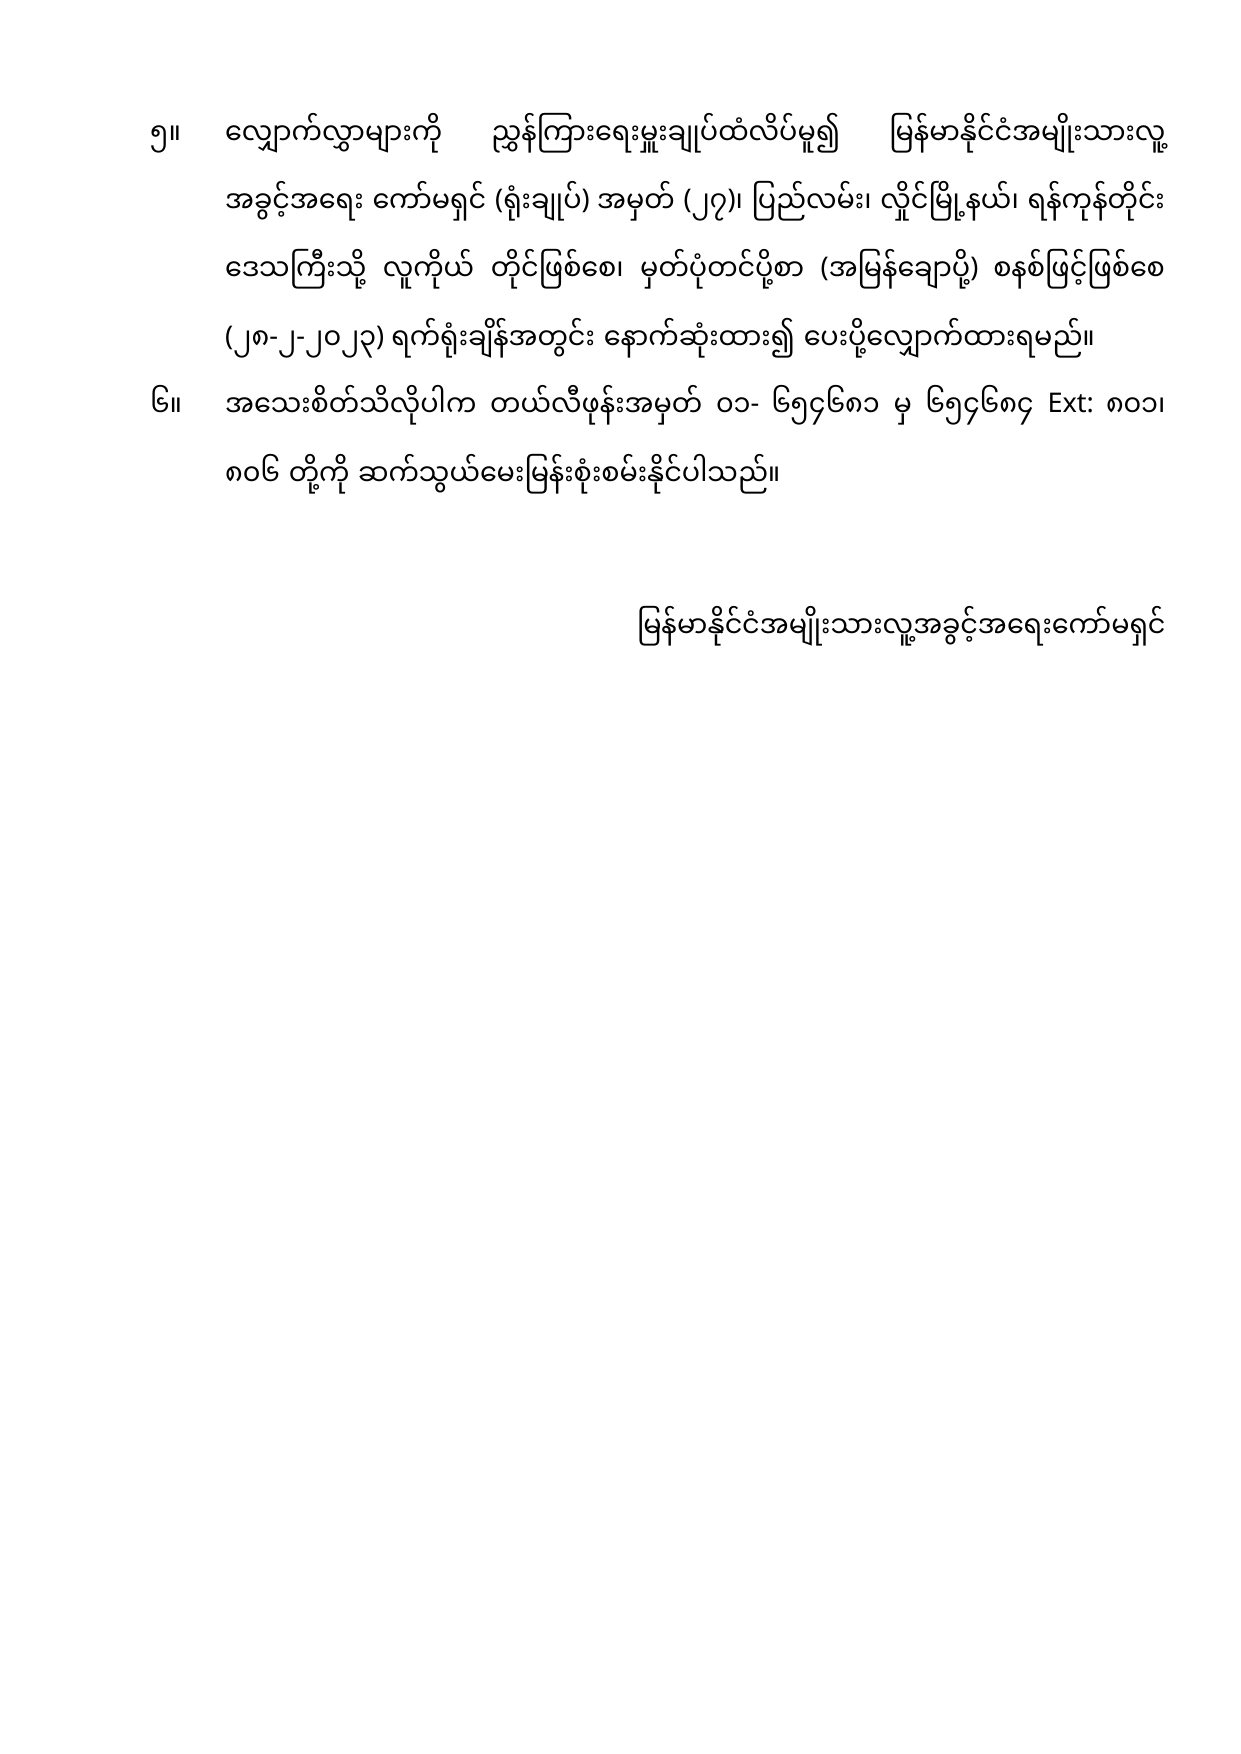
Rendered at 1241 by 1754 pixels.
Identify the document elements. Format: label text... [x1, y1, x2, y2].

text ၅။ လျှောက်လွှာများကို ညွှန်ကြားရေးမှူးချုပ်ထံလိပ်မူ၍ မြန်မာနိုင်ငံအမျိုးသားလူ့အခွင့်အရေး ကော်မရှင် (ရုံးချုပ်) အမှတ် (၂၇)၊ ပြည်လမ်း၊ လှိုင်မြို့နယ်၊ ရန်ကုန်တိုင်းဒေသကြီးသို့ လူကိုယ် တိုင်ဖြစ်စေ၊ မှတ်ပုံတင်ပို့စာ (အမြန်ချောပို့) စနစ်ဖြင့်ဖြစ်စေ (၂၈-၂-၂၀၂၃) ရက်ရုံးချိန်အတွင်း နောက်ဆုံးထား၍ ပေးပို့လျှောက်ထားရမည်။ [150, 105, 1165, 368]
text ၆။ အသေးစိတ်သိလိုပါက တယ်လီဖုန်းအမှတ် ၀၁- ၆၅၄၆၈၁ မှ ၆၅၄၆၈၄ Ext: ၈၀၁၊ ၈၀၆ တို့ကို ဆက်သွယ်မေးမြန်းစုံးစမ်းနိုင်ပါသည်။ [150, 377, 1165, 504]
text မြန်မာနိုင်ငံအမျိုးသားလူ့အခွင့်အရေးကော်မရှင် [150, 598, 1165, 657]
